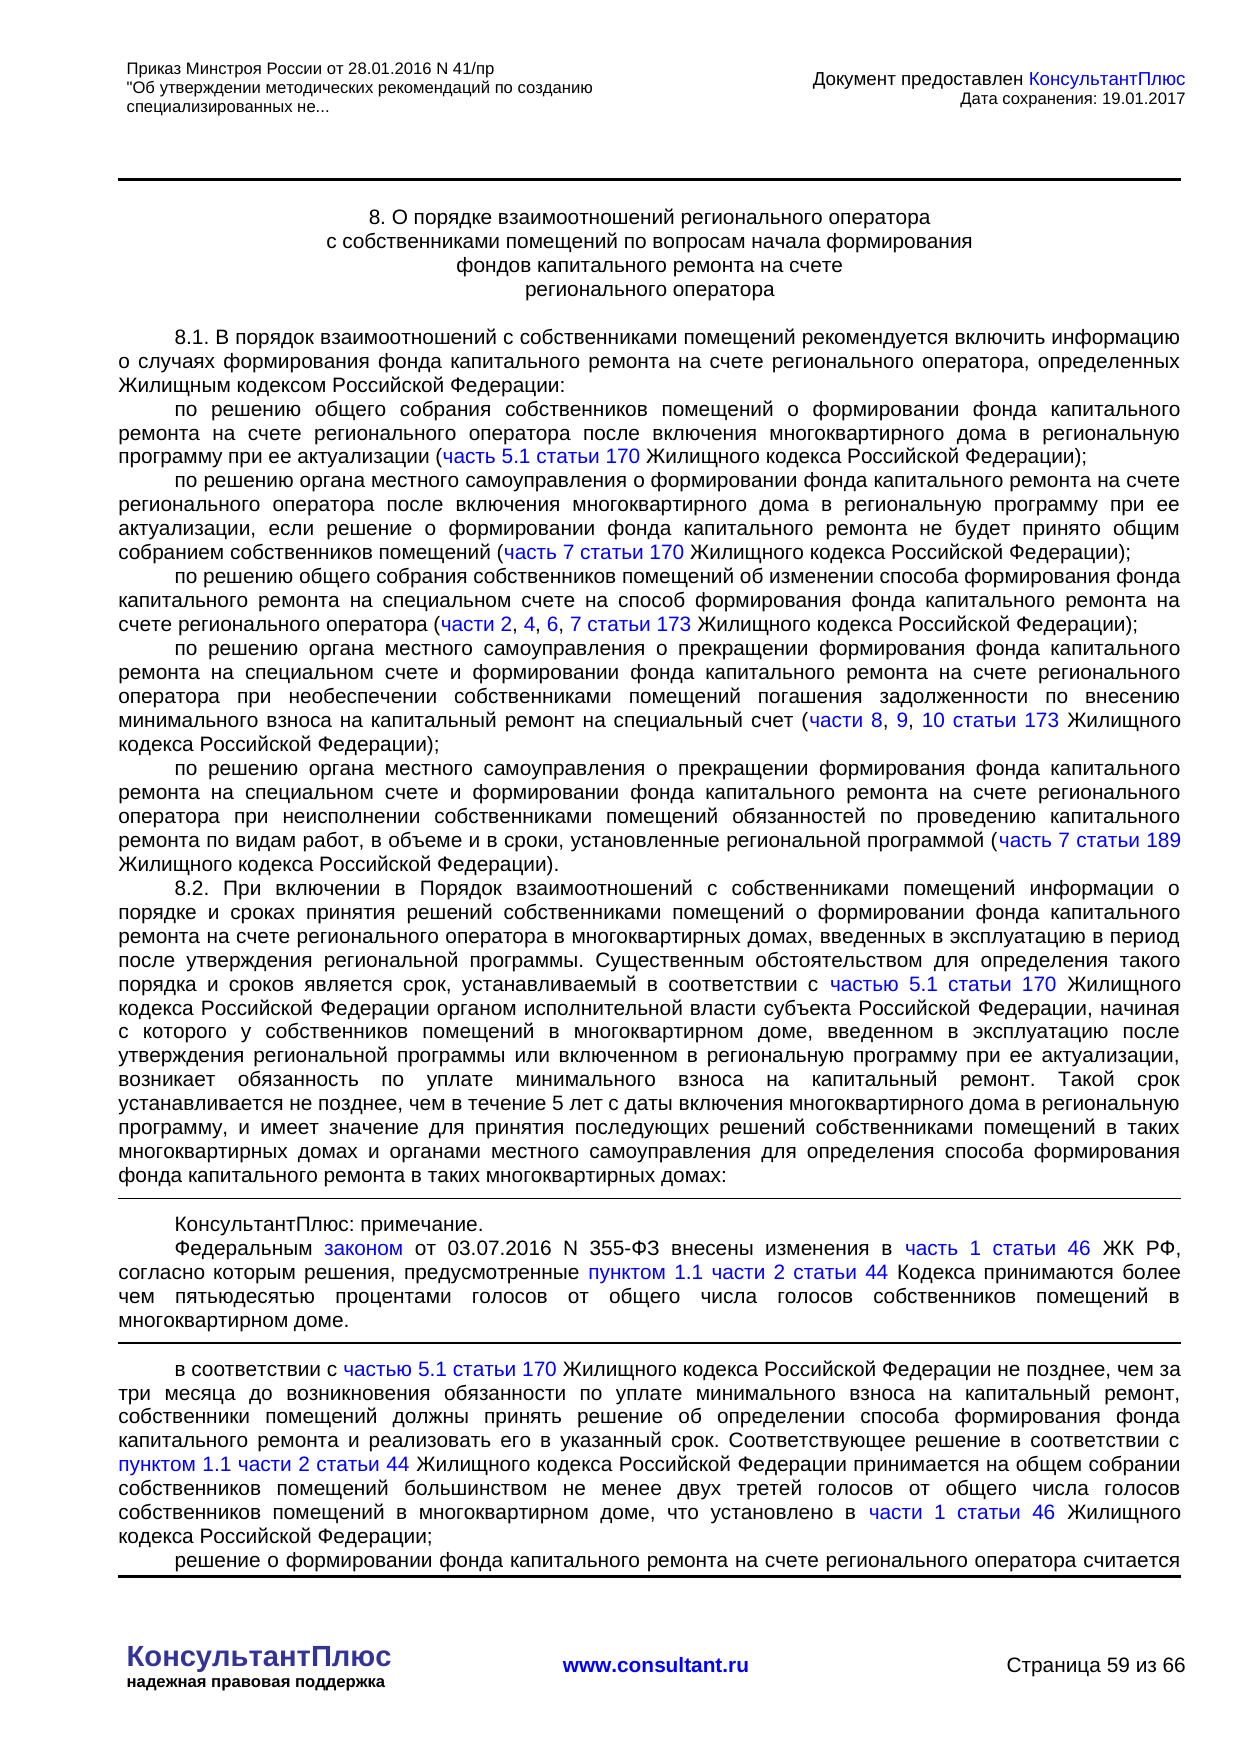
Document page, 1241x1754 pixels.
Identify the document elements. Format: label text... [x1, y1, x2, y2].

text с собственниками помещений по вопросам начала формирования [118, 229, 1181, 253]
text Федеральным законом от 03.07.2016 N 355-ФЗ внесены изменения в часть 1 статьи 46 ЖК РФ, согласно которым решения, предусмотренные пунктом 1.1 части 2 статьи 44 Кодекса принимаются более чем пятьюдесятью процентами голосов от общего числа голосов собственников помещений в многоквартирном доме. [118, 1236, 1181, 1332]
text КонсультантПлюс: примечание. [118, 1212, 1181, 1236]
text по решению органа местного самоуправления о формировании фонда капитального ремонта на счете регионального оператора после включения многоквартирного дома в региональную программу при ее актуализации, если решение о формировании фонда капитального ремонта не будет принято общим собранием собственников помещений (часть 7 статьи 170 Жилищного кодекса Российской Федерации); [118, 468, 1181, 564]
text по решению органа местного самоуправления о прекращении формирования фонда капитального ремонта на специальном счете и формировании фонда капитального ремонта на счете регионального оператора при неисполнении собственниками помещений обязанностей по проведению капитального ремонта по видам работ, в объеме и в сроки, установленные региональной программой (часть 7 статьи 189 Жилищного кодекса Российской Федерации). [118, 756, 1181, 876]
text фондов капитального ремонта на счете [118, 253, 1181, 277]
text регионального оператора [118, 277, 1181, 301]
text по решению общего собрания собственников помещений об изменении способа формирования фонда капитального ремонта на специальном счете на способ формирования фонда капитального ремонта на счете регионального оператора (части 2, 4, 6, 7 статьи 173 Жилищного кодекса Российской Федерации); [118, 564, 1181, 636]
text 8.1. В порядок взаимоотношений с собственниками помещений рекомендуется включить информацию о случаях формирования фонда капитального ремонта на счете регионального оператора, определенных Жилищным кодексом Российской Федерации: [118, 324, 1181, 396]
text в соответствии с частью 5.1 статьи 170 Жилищного кодекса Российской Федерации не позднее, чем за три месяца до возникновения обязанности по уплате минимального взноса на капитальный ремонт, собственники помещений должны принять решение об определении способа формирования фонда капитального ремонта и реализовать его в указанный срок. Соответствующее решение в соответствии с пунктом 1.1 части 2 статьи 44 Жилищного кодекса Российской Федерации принимается на общем собрании собственников помещений большинством не менее двух третей голосов от общего числа голосов собственников помещений в многоквартирном доме, что установлено в части 1 статьи 46 Жилищного кодекса Российской Федерации; [118, 1356, 1181, 1548]
text 8. О порядке взаимоотношений регионального оператора [118, 205, 1181, 229]
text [118, 1548, 1181, 1572]
text по решению общего собрания собственников помещений о формировании фонда капитального ремонта на счете регионального оператора после включения многоквартирного дома в региональную программу при ее актуализации (часть 5.1 статьи 170 Жилищного кодекса Российской Федерации); [118, 396, 1181, 468]
text 8.2. При включении в Порядок взаимоотношений с собственниками помещений информации о порядке и сроках принятия решений собственниками помещений о формировании фонда капитального ремонта на счете регионального оператора в многоквартирных домах, введенных в эксплуатацию в период после утверждения региональной программы. Существенным обстоятельством для определения такого порядка и сроков является срок, устанавливаемый в соответствии с частью 5.1 статьи 170 Жилищного кодекса Российской Федерации органом исполнительной власти субъекта Российской Федерации, начиная с которого у собственников помещений в многоквартирном доме, введенном в эксплуатацию после утверждения региональной программы или включенном в региональную программу при ее актуализации, возникает обязанность по уплате минимального взноса на капитальный ремонт. Такой срок устанавливается не позднее, чем в течение 5 лет с даты включения многоквартирного дома в региональную программу, и имеет значение для принятия последующих решений собственниками помещений в таких многоквартирных домах и органами местного самоуправления для определения способа формирования фонда капитального ремонта в таких многоквартирных домах: [118, 876, 1181, 1187]
text по решению органа местного самоуправления о прекращении формирования фонда капитального ремонта на специальном счете и формировании фонда капитального ремонта на счете регионального оператора при необеспечении собственниками помещений погашения задолженности по внесению минимального взноса на капитальный ремонт на специальный счет (части 8, 9, 10 статьи 173 Жилищного кодекса Российской Федерации); [118, 636, 1181, 756]
